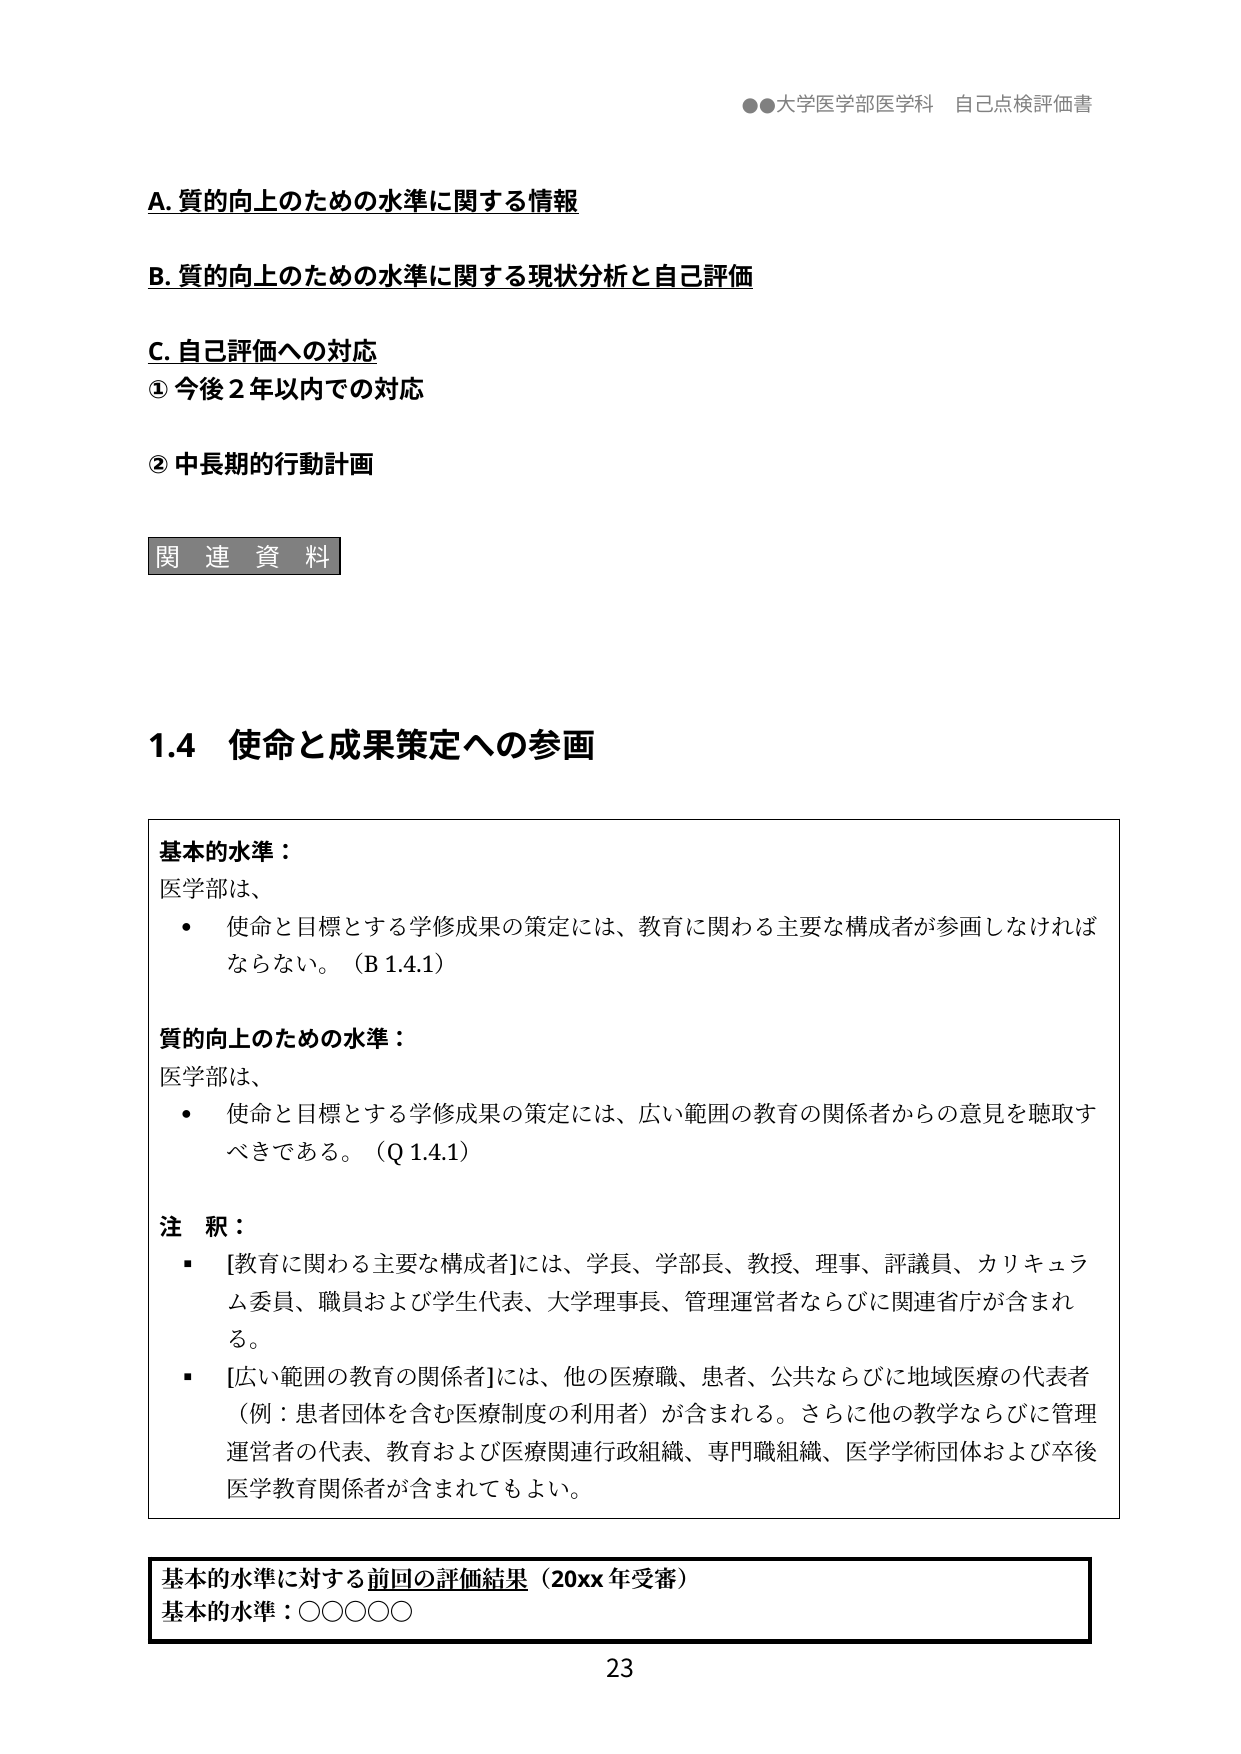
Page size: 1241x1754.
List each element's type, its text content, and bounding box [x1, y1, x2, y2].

text B. 質的向上のための水準に関する現状分析と自己評価 [148, 256, 1092, 293]
subtitle 1.4 使命と成果策定への参画 [148, 706, 1092, 781]
text ②中長期的行動計画 [148, 443, 1093, 481]
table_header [152, 1561, 1088, 1639]
text C. 自己評価への対応 [148, 331, 1092, 368]
table_header 基本的水準： 医学部は、 使命と目標とする学修成果の策定には、教育に関わる主要な構成者が参画しなければならない。（B 1.4.1） 質的向上のための水準： 医学部は、 使命と目標とする学修成果の策定には、広い範囲の教育の関係者からの意見を聴取すべきである。（Q 1.4.1） 注 釈： [教育に関わる主要な構成者]には、学長、学部長、教授、理事、評議員、カリキュラム委員、職員および学生代表、大学理事長、管理運営者ならびに関連省庁が含まれる。 [広い範囲の教育の関係者]には、他の医療職、患者、公共ならびに地域医療の代表者（例：患者団体を含む医療制度の利用者）が含まれる。さらに他の教学ならびに管理運営者の代表、教育および医療関連行政組織、専門職組織、医学学術団体および卒後医学教育関係者が含まれてもよい。 [149, 820, 1119, 1518]
text ①今後２年以内での対応 [148, 368, 1093, 406]
text 関 連 資 料/ [148, 518, 1092, 593]
text A. 質的向上のための水準に関する情報 [148, 181, 1092, 218]
